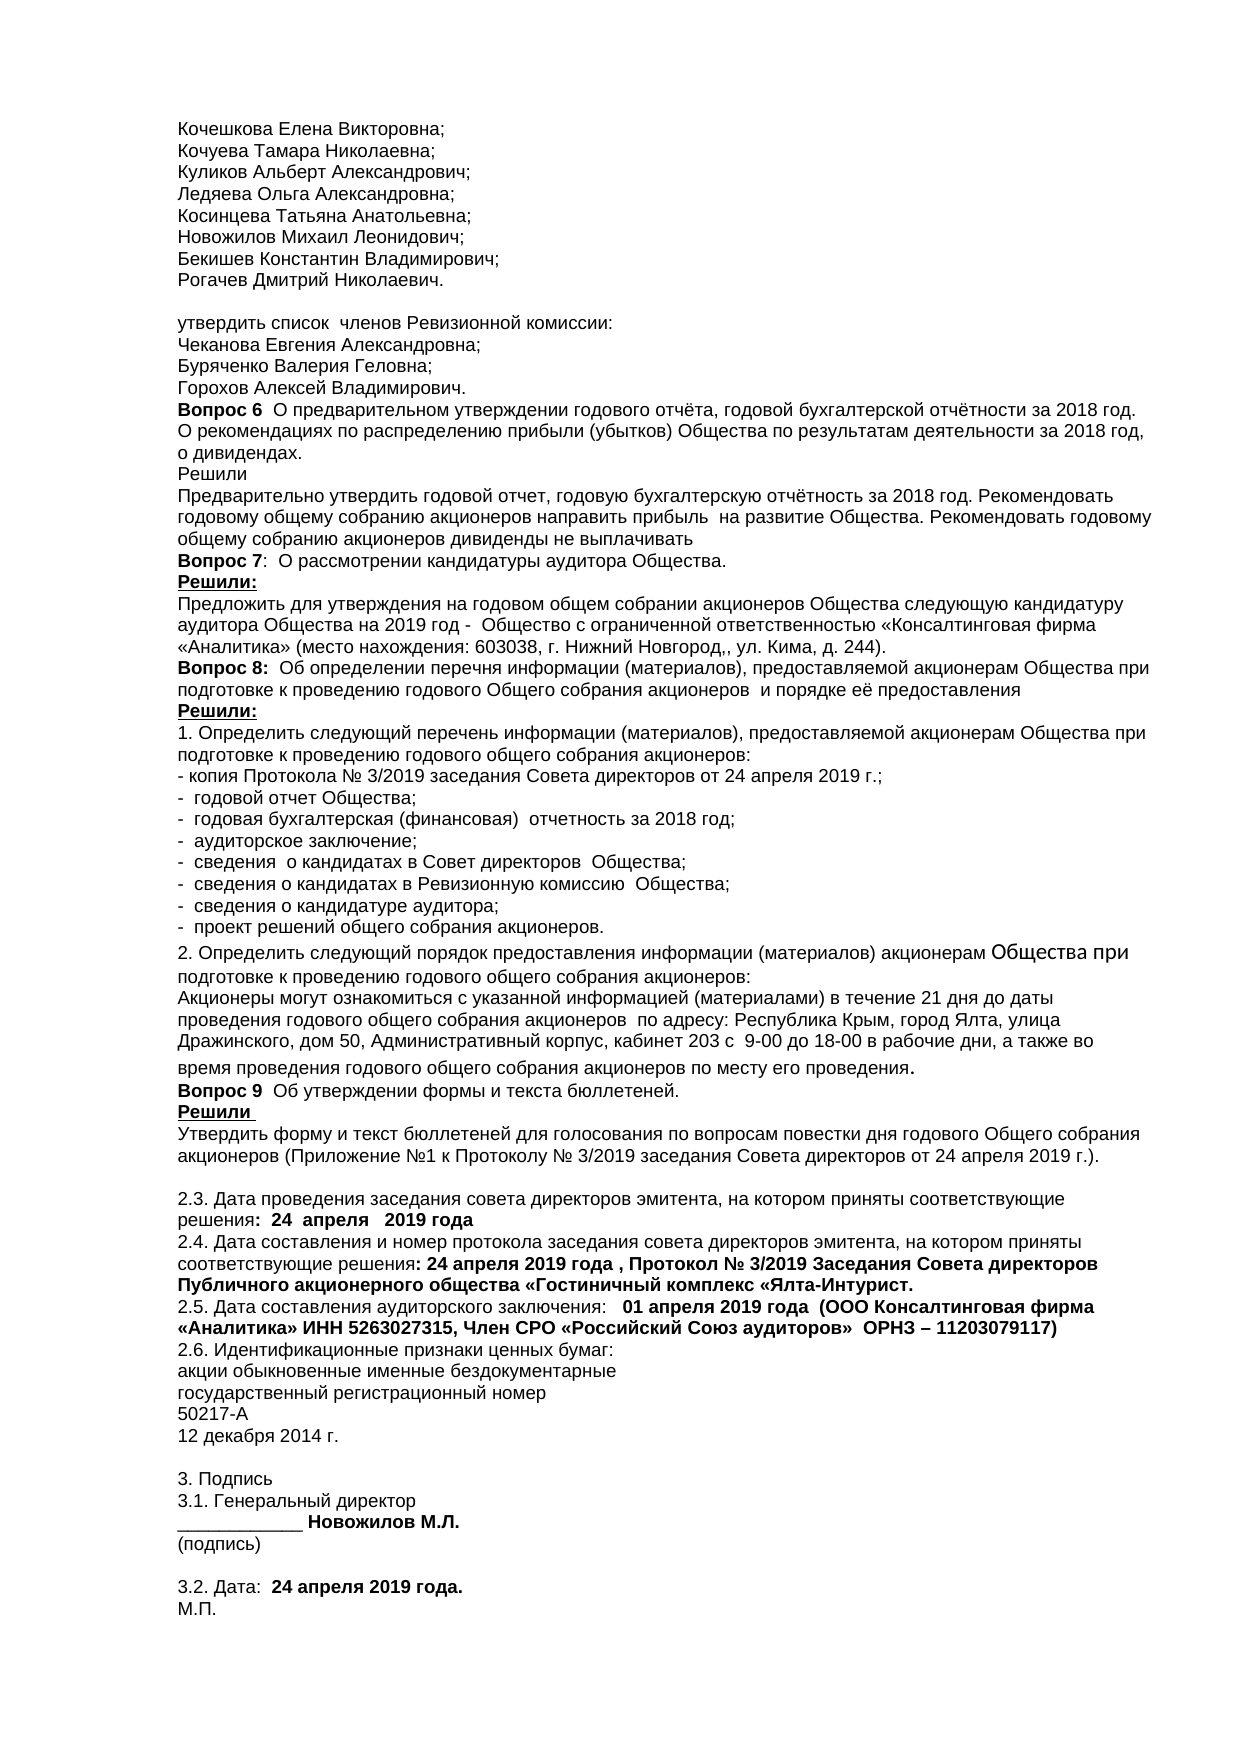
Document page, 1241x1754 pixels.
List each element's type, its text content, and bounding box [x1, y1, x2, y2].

text - годовой отчет Общества; [177, 787, 1152, 808]
text Кочешкова Елена Викторовна; [177, 118, 1152, 140]
text Решили: [177, 700, 1152, 722]
text - сведения о кандидатуре аудитора; [177, 894, 1152, 916]
text Решили [177, 463, 1152, 485]
text Ледяева Ольга Александровна; [177, 183, 1152, 204]
text Кочуева Тамара Николаевна; [177, 140, 1152, 161]
text 1. Определить следующий перечень информации (материалов), предоставляемой акционерам Общества при подготовке к проведению годового общего собрания акционеров: [177, 722, 1152, 765]
text - аудиторское заключение; [177, 830, 1152, 851]
text - проект решений общего собрания акционеров. [177, 916, 1152, 937]
text Вопрос 8: Об определении перечня информации (материалов), предоставляемой акционерам Общества при подготовке к проведению годового Общего собрания акционеров и порядке её предоставления [177, 657, 1152, 700]
text акции обыкновенные именные бездокументарные [177, 1360, 1152, 1382]
text Вопрос 9 Об утверждении формы и текста бюллетеней. [177, 1080, 1152, 1101]
text Рогачев Дмитрий Николаевич. [177, 269, 1152, 291]
text Новожилов Михаил Леонидович; [177, 226, 1152, 247]
text утвердить список членов Ревизионной комиссии: [177, 312, 1152, 334]
text Косинцева Татьяна Анатольевна; [177, 204, 1152, 226]
text Чеканова Евгения Александровна; [177, 334, 1152, 355]
text 3. Подпись 3.1. Генеральный директор ____________ Новожилов М.Л. (подпись) 3.2. Дата: 24 апреля 2019 года. М.П. [177, 1468, 1152, 1619]
text - сведения о кандидатах в Совет директоров Общества; [177, 851, 1152, 873]
text Вопрос 7: О рассмотрении кандидатуры аудитора Общества. [177, 549, 1152, 571]
text - годовая бухгалтерская (финансовая) отчетность за 2018 год; [177, 808, 1152, 830]
text Предложить для утверждения на годовом общем собрании акционеров Общества следующую кандидатуру аудитора Общества на 2019 год - Общество с ограниченной ответственностью «Консалтинговая фирма «Аналитика» (место нахождения: 603038, г. Нижний Новгород,, ул. Кима, д. 244). [177, 592, 1152, 657]
text Решили: [177, 571, 1152, 592]
text 12 декабря 2014 г. [177, 1425, 1152, 1446]
text Буряченко Валерия Геловна; [177, 355, 1152, 377]
text Решили [177, 1101, 1152, 1123]
text Утвердить форму и текст бюллетеней для голосования по вопросам повестки дня годового Общего собрания акционеров (Приложение №1 к Протоколу № 3/2019 заседания Совета директоров от 24 апреля 2019 г.). [177, 1123, 1152, 1166]
text 2. Определить следующий порядок предоставления информации (материалов) акционерам Общества при подготовке к проведению годового общего собрания акционеров: [177, 937, 1152, 987]
text Бекишев Константин Владимирович; [177, 247, 1152, 269]
text 50217-А [177, 1403, 1152, 1425]
text Акционеры могут ознакомиться с указанной информацией (материалами) в течение 21 дня до даты проведения годового общего собрания акционеров по адресу: Республика Крым, город Ялта, улица Дражинского, дом 50, Административный корпус, кабинет 203 с 9-00 до 18-00 в рабочие дни, а также во время проведения годового общего собрания акционеров по месту его проведения. [177, 987, 1152, 1080]
text Куликов Альберт Александрович; [177, 161, 1152, 183]
text 2.6. Идентификационные признаки ценных бумаг: [177, 1338, 1152, 1360]
text Вопрос 6 О предварительном утверждении годового отчёта, годовой бухгалтерской отчётности за 2018 год. О рекомендациях по распределению прибыли (убытков) Общества по результатам деятельности за 2018 год, о дивидендах. [177, 398, 1152, 463]
text - копия Протокола № 3/2019 заседания Совета директоров от 24 апреля 2019 г.; [177, 765, 1152, 787]
text - сведения о кандидатах в Ревизионную комиссию Общества; [177, 873, 1152, 894]
text Предварительно утвердить годовой отчет, годовую бухгалтерскую отчётность за 2018 год. Рекомендовать годовому общему собранию акционеров направить прибыль на развитие Общества. Рекомендовать годовому общему собранию акционеров дивиденды не выплачивать [177, 485, 1152, 549]
text Горохов Алексей Владимирович. [177, 377, 1152, 398]
text государственный регистрационный номер [177, 1382, 1152, 1403]
text 2.3. Дата проведения заседания совета директоров эмитента, на котором приняты соответствующие решения: 24 апреля 2019 года 2.4. Дата составления и номер протокола заседания совета директоров эмитента, на котором приняты соответствующие решения: 24 апреля 2019 года , Протокол № 3/2019 Заседания Совета директоров Публичного акционерного общества «Гостиничный комплекс «Ялта-Интурист. 2.5. Дата составления аудиторского заключения: 01 апреля 2019 года (ООО Консалтинговая фирма «Аналитика» ИНН 5263027315, Член СРО «Российский Союз аудиторов» ОРНЗ – 11203079117) [177, 1188, 1152, 1338]
